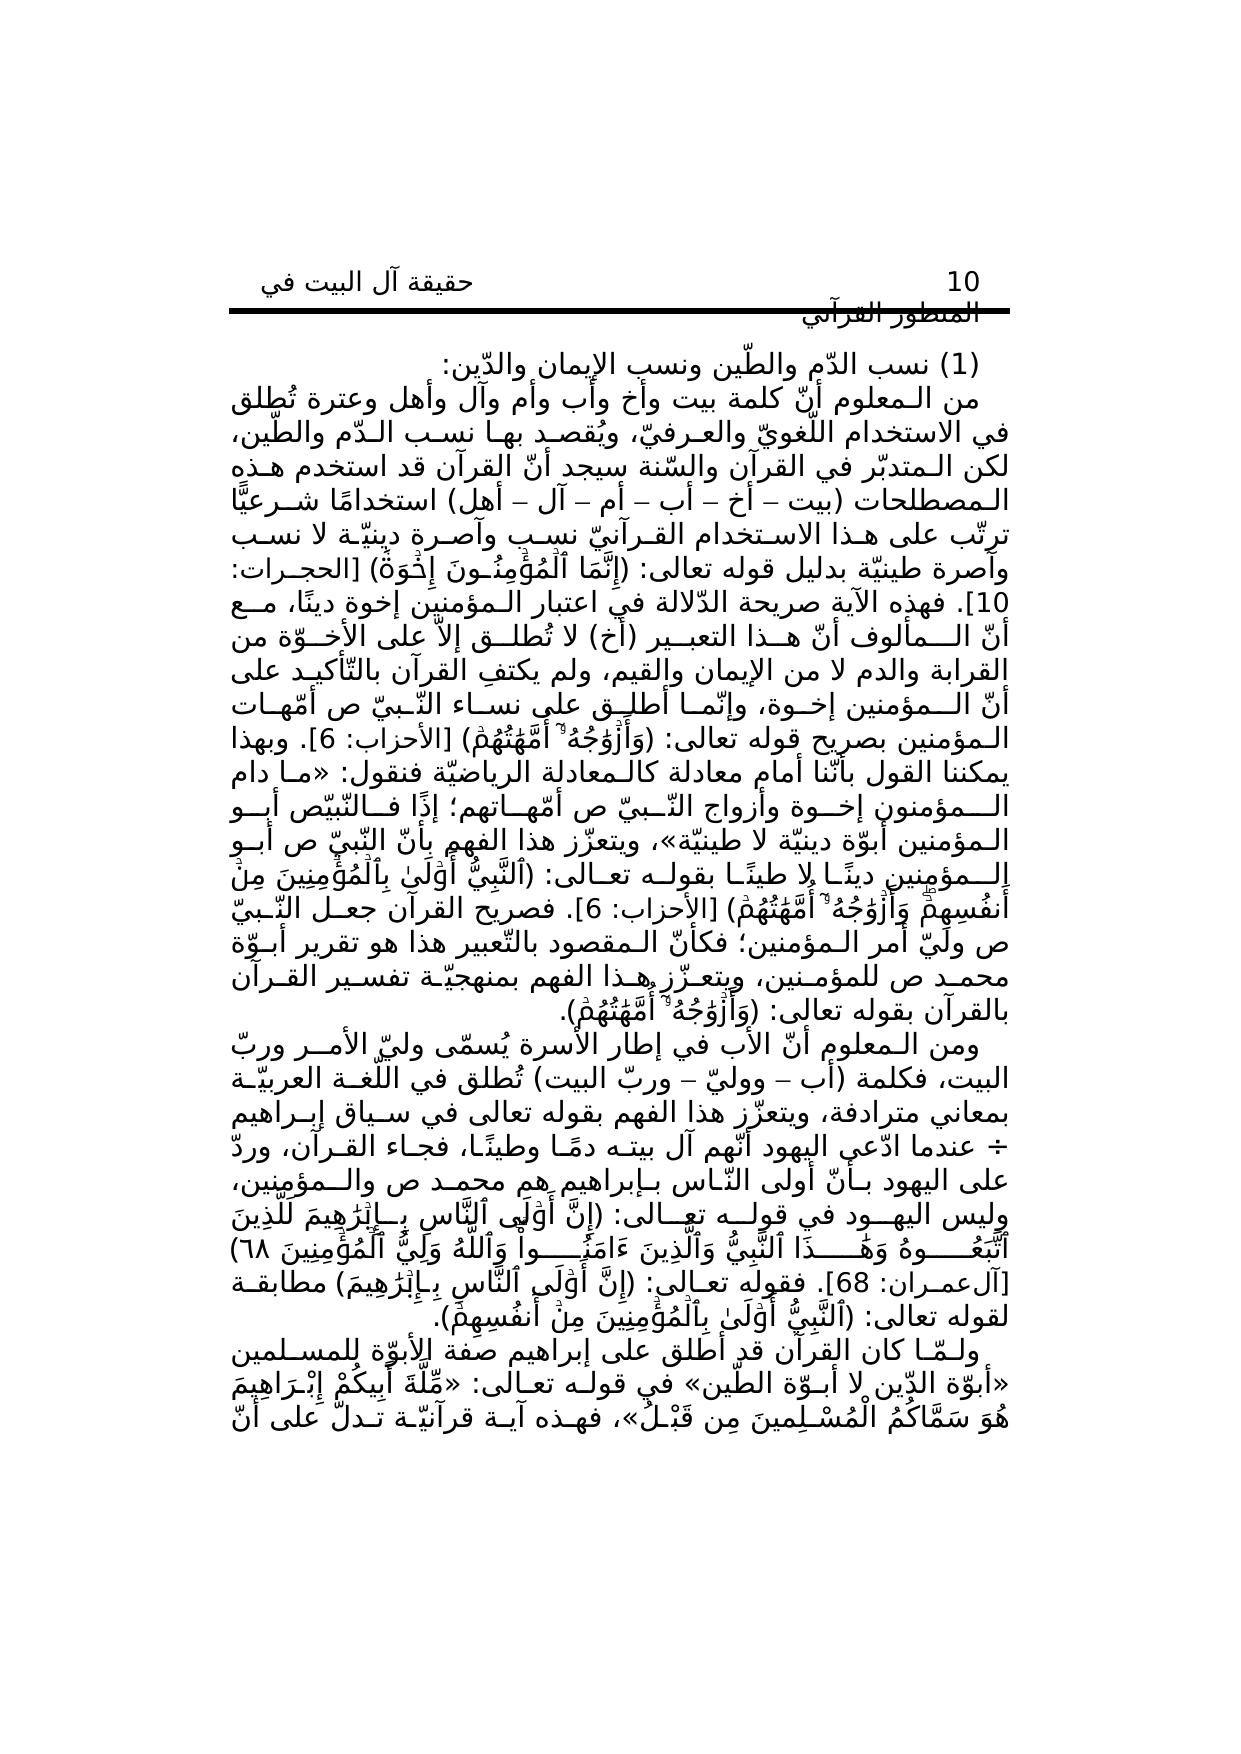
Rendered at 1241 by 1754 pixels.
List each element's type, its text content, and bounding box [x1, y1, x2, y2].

text ومن الـمعلوم أنّ الأب في إطار الأسرة يُسمّى وليّ الأمر وربّ البيت، فكلمة (أب – ووليّ – وربّ البيت) تُطلق في اللّغة العربيّة بمعاني مترادفة، ويتعزّز هذا الفهم بقوله تعالى في سياق إبراهيم ÷ عندما ادّعى اليهود أنّهم آل بيته دمًا وطينًا، فجاء القرآن، وردّ على اليهود بأنّ أولى النّاس بإبراهيم هم محمد ص والـمؤمنين، وليس اليهود في قوله تعالى: ﴿إِنَّ أَوۡلَى ٱلنَّاسِ بِإِبۡرَٰهِيمَ لَلَّذِينَ ٱتَّبَعُوهُ وَهَٰذَا ٱلنَّبِيُّ وَٱلَّذِينَ ءَامَنُواْۗ وَٱللَّهُ وَلِيُّ ٱلۡمُؤۡمِنِينَ ٦٨﴾ [آل‌عمران: 68]. فقوله تعالى: ﴿إِنَّ أَوۡلَى ٱلنَّاسِ بِإِبۡرَٰهِيمَ﴾ مطابقة لقوله تعالى: ﴿ٱلنَّبِيُّ أَوۡلَىٰ بِٱلۡمُؤۡمِنِينَ مِنۡ أَنفُسِهِمۡ﴾. [230, 1027, 1010, 1333]
text (1) نسب الدّم والطّين ونسب الإيمان والدّين: [230, 348, 1010, 382]
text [230, 1333, 1010, 1435]
text من الـمعلوم أنّ كلمة بيت وأخ وأب وأم وآل وأهل وعترة تُطلق في الاستخدام اللّغويّ والعرفيّ، ويُقصد بها نسب الدّم والطّين، لكن الـمتدبّر في القرآن والسّنة سيجد أنّ القرآن قد استخدم هذه الـمصطلحات (بيت – أخ – أب – أم – آل – أهل) استخدامًا شرعيًّا ترتّب على هذا الاستخدام القرآنيّ نسب وآصرة دينيّة لا نسب وآصرة طينيّة بدليل قوله تعالى: ﴿إِنَّمَا ٱلۡمُؤۡمِنُونَ إِخۡوَةٞ﴾ [الحجرات: 10]. فهذه الآية صريحة الدّلالة في اعتبار الـمؤمنين إخوة دينًا، مع أنّ الـمألوف أنّ هذا التعبير (أخ) لا تُطلق إلاّ على الأخوّة من القرابة والدم لا من الإيمان والقيم، ولم يكتفِ القرآن بالتّأكيد على أنّ الـمؤمنين إخوة، وإنّما أطلق على نساء النّبيّ ص أمّهات الـمؤمنين بصريح قوله تعالى: ﴿وَأَزۡوَٰجُهُۥٓ أُمَّهَٰتُهُمۡ﴾ [الأحزاب: 6]. وبهذا يمكننا القول بأنّنا أمام معادلة كالـمعادلة الرياضيّة فنقول: «ما دام الـمؤمنون إخوة وأزواج النّبيّ ص أمّهاتهم؛ إذًا فالنّبيّص أبو الـمؤمنين أبوّة دينيّة لا طينيّة»، ويتعزّز هذا الفهم بأنّ النّبيّ ص أبو الـمؤمنين دينًا لا طينًا بقوله تعالى: ﴿ٱلنَّبِيُّ أَوۡلَىٰ بِٱلۡمُؤۡمِنِينَ مِنۡ أَنفُسِهِمۡۖ وَأَزۡوَٰجُهُۥٓ أُمَّهَٰتُهُمۡ﴾ [الأحزاب: 6]. فصريح القرآن جعل النّبيّ ص وليّ أمر الـمؤمنين؛ فكأنّ الـمقصود بالتّعبير هذا هو تقرير أبوّة محمد ص للمؤمنين، ويتعزّز هذا الفهم بمنهجيّة تفسير القرآن بالقرآن بقوله تعالى: ﴿وَأَزۡوَٰجُهُۥٓ أُمَّهَٰتُهُمۡ﴾. [230, 382, 1010, 1027]
